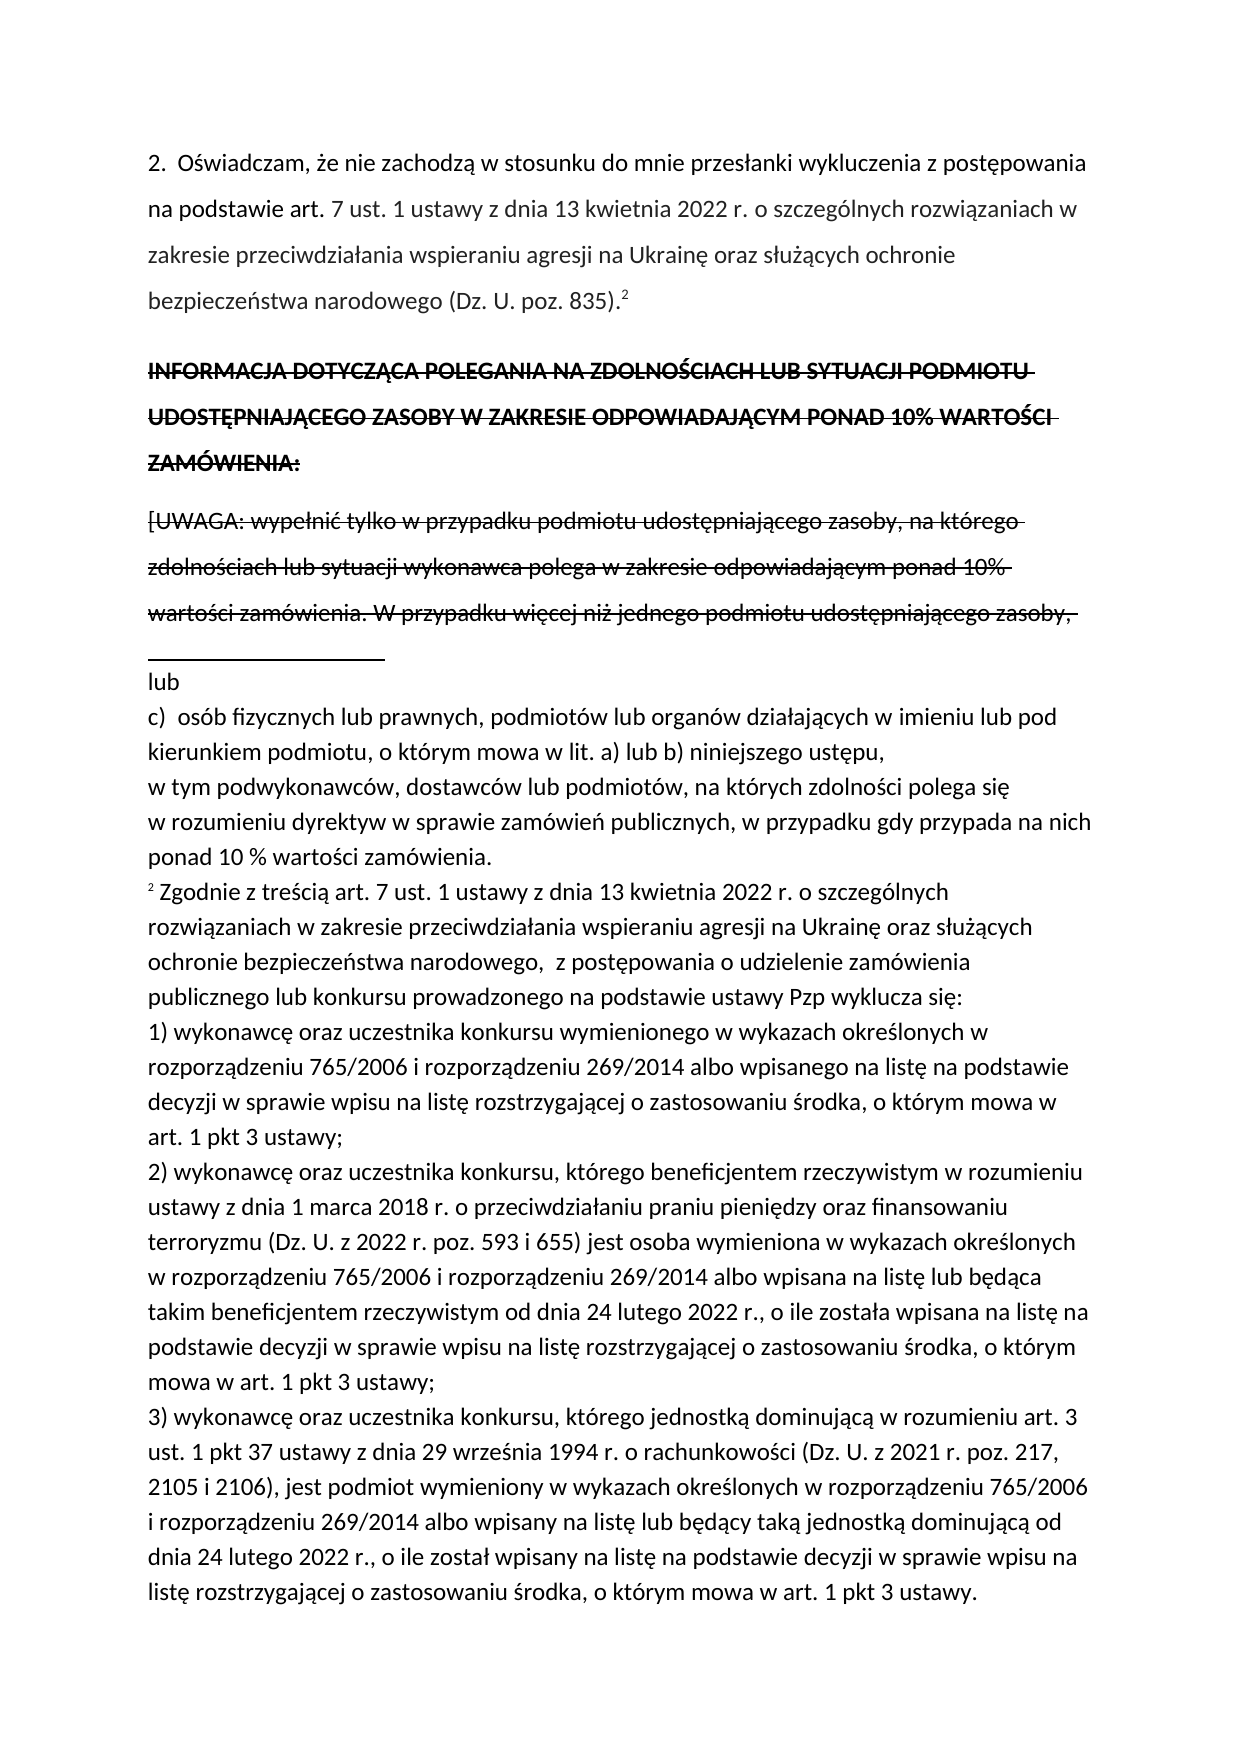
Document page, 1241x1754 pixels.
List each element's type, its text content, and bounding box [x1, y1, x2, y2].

text [UWAGA: wypełnić tylko w przypadku podmiotu udostępniającego zasoby, na którego zdolnościach lub sytuacji wykonawca polega w zakresie odpowiadającym ponad 10% wartości zamówienia. W przypadku więcej niż jednego podmiotu udostępniającego zasoby, na którego zdolnościach lub sytuacji wykonawca polega w zakresie odpowiadającym ponad 10% wartości zamówienia, należy zastosować tyle razy, ile jest to konieczne.] [148, 505, 1093, 627]
text INFORMACJA DOTYCZĄCA POLEGANIA NA ZDOLNOŚCIACH LUB SYTUACJI PODMIOTU UDOSTĘPNIAJĄCEGO ZASOBY W ZAKRESIE ODPOWIADAJĄCYM PONAD 10% WARTOŚCI ZAMÓWIENIA: [148, 356, 1093, 477]
list Oświadczam, że nie zachodzą w stosunku do mnie przesłanki wykluczenia z postępowania na podstawie art. 7 ust. 1 ustawy z dnia 13 kwietnia 2022 r. o szczególnych rozwiązaniach w zakresie przeciwdziałania wspieraniu agresji na Ukrainę oraz służących ochronie bezpieczeństwa narodowego (Dz. U. poz. 835). [148, 148, 1093, 315]
